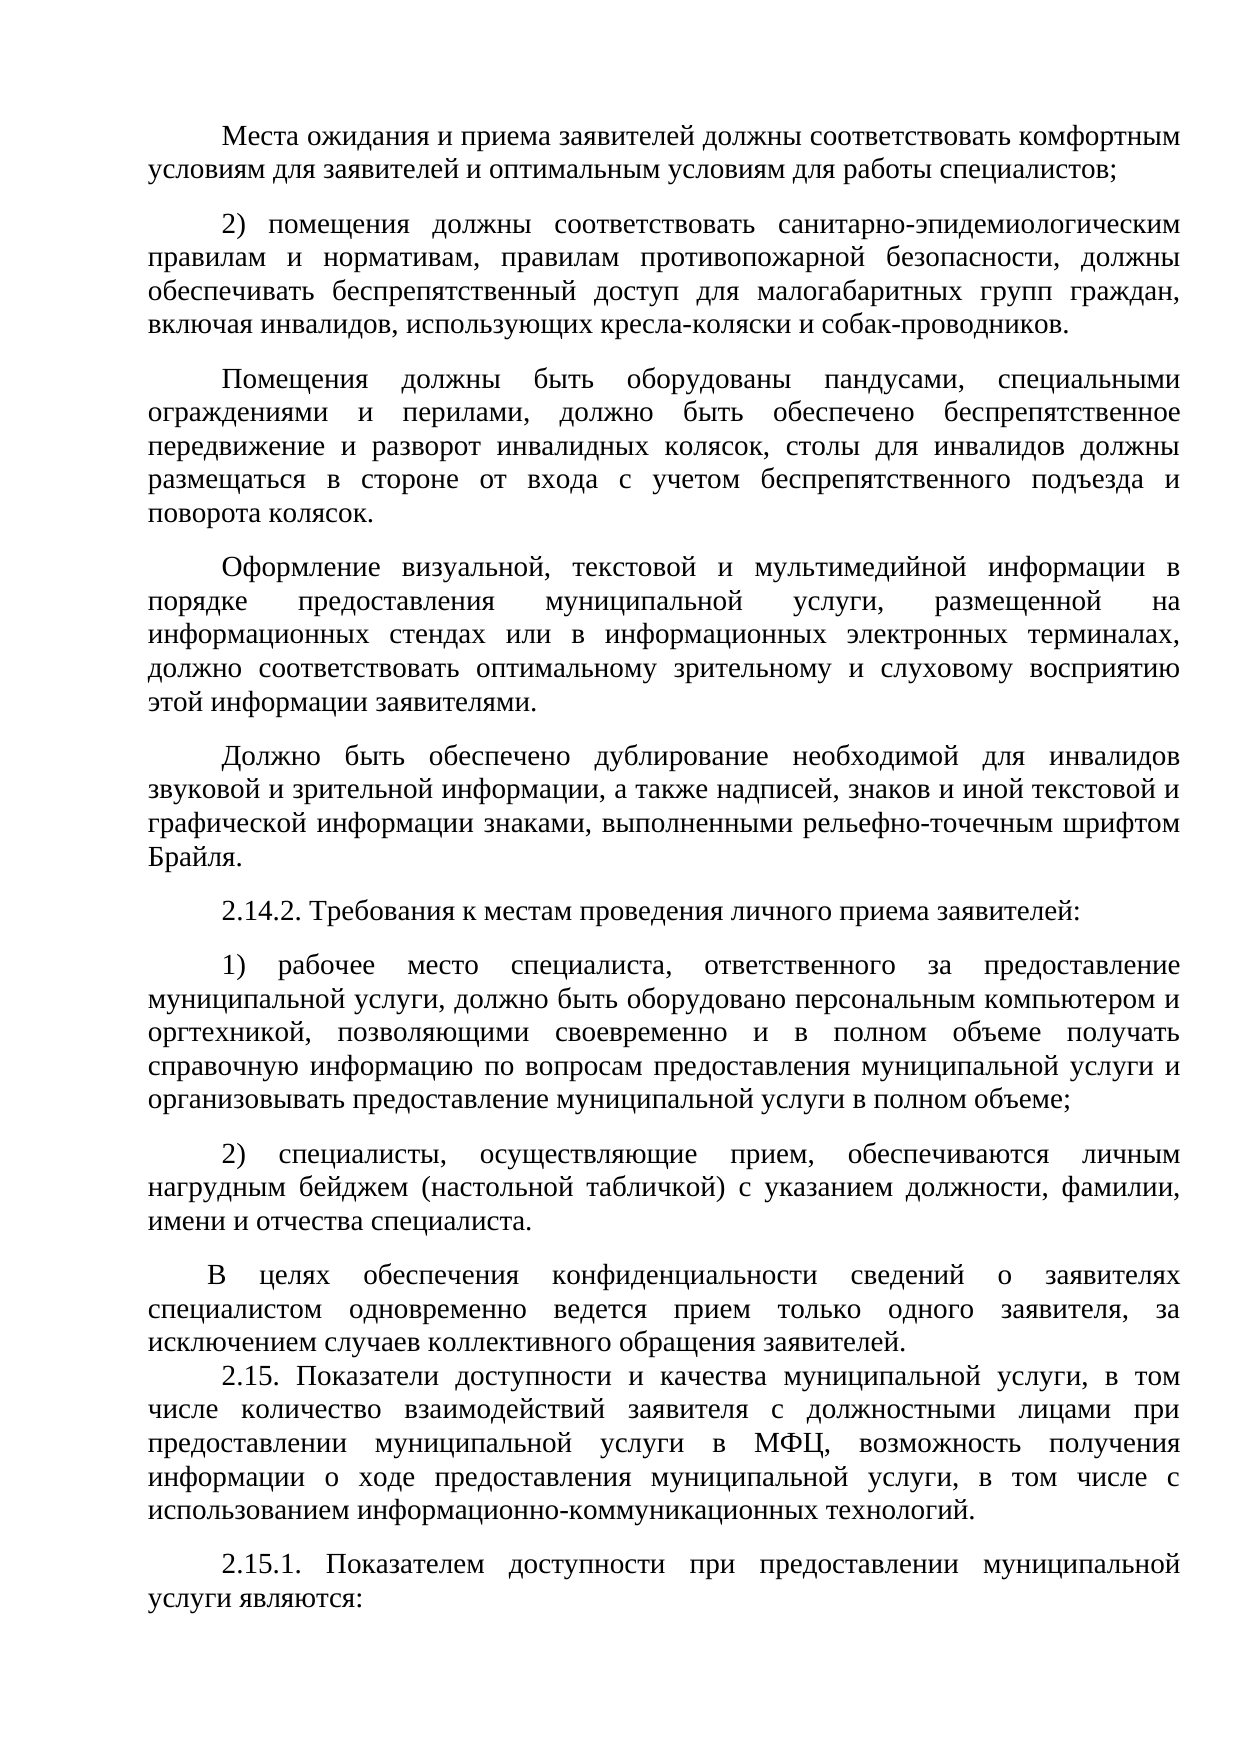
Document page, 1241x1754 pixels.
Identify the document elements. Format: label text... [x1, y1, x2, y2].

text 1) рабочее место специалиста, ответственного за предоставление муниципальной услуги, должно быть оборудовано персональным компьютером и оргтехникой, позволяющими своевременно и в полном объеме получать справочную информацию по вопросам предоставления муниципальной услуги и организовывать предоставление муниципальной услуги в полном объеме; [148, 947, 1181, 1115]
text Должно быть обеспечено дублирование необходимой для инвалидов звуковой и зрительной информации, а также надписей, знаков и иной текстовой и графической информации знаками, выполненными рельефно-точечным шрифтом Брайля. [148, 738, 1181, 872]
text Помещения должны быть оборудованы пандусами, специальными ограждениями и перилами, должно быть обеспечено беспрепятственное передвижение и разворот инвалидных колясок, столы для инвалидов должны размещаться в стороне от входа с учетом беспрепятственного подъезда и поворота колясок. [148, 361, 1181, 529]
text 2) специалисты, осуществляющие прием, обеспечиваются личным нагрудным бейджем (настольной табличкой) с указанием должности, фамилии, имени и отчества специалиста. [148, 1136, 1181, 1237]
text В целях обеспечения конфиденциальности сведений о заявителях специалистом одновременно ведется прием только одного заявителя, за исключением случаев коллективного обращения заявителей. [148, 1257, 1181, 1358]
text 2) помещения должны соответствовать санитарно-эпидемиологическим правилам и нормативам, правилам противопожарной безопасности, должны обеспечивать беспрепятственный доступ для малогабаритных групп граждан, включая инвалидов, использующих кресла-коляски и собак-проводников. [148, 206, 1181, 340]
text 2.14.2. Требования к местам проведения личного приема заявителей: [148, 893, 1181, 927]
text 2.15.1. Показателем доступности при предоставлении муниципальной услуги являются: [148, 1547, 1181, 1614]
text Места ожидания и приема заявителей должны соответствовать комфортным условиям для заявителей и оптимальным условиям для работы специалистов; [148, 118, 1181, 185]
text 2.15. Показатели доступности и качества муниципальной услуги, в том числе количество взаимодействий заявителя с должностными лицами при предоставлении муниципальной услуги в МФЦ, возможность получения информации о ходе предоставления муниципальной услуги, в том числе с использованием информационно-коммуникационных технологий. [148, 1358, 1181, 1526]
text Оформление визуальной, текстовой и мультимедийной информации в порядке предоставления муниципальной услуги, размещенной на информационных стендах или в информационных электронных терминалах, должно соответствовать оптимальному зрительному и слуховому восприятию этой информации заявителями. [148, 549, 1181, 717]
